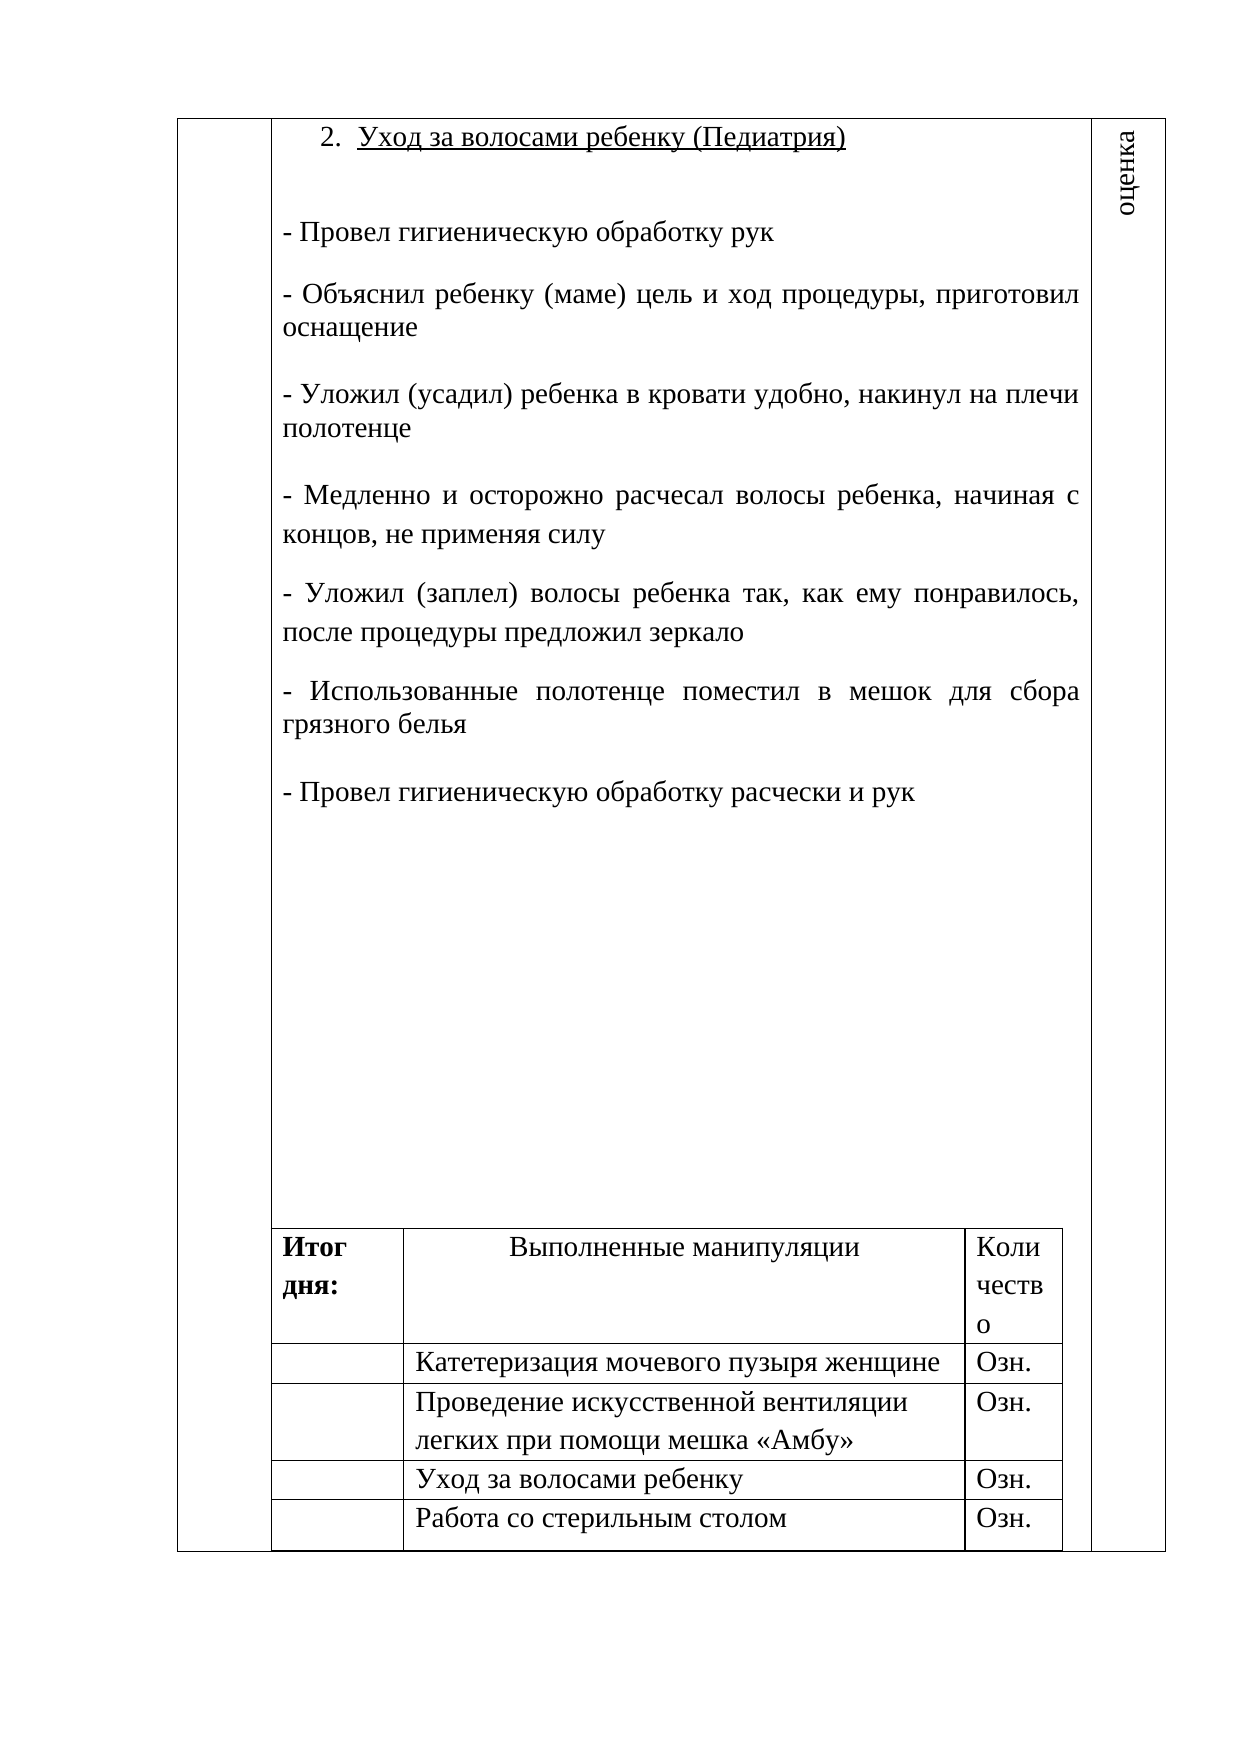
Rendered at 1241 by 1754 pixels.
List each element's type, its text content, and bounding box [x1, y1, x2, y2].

table_header Уход за волосами ребенку (Педиатрия) - Провел гигиеническую обработку рук - Объяснил ребенку (маме) цель и ход процедуры, приготовил оснащение - Уложил (усадил) ребенка в кровати удобно, накинул на плечи полотенце - Медленно и осторожно расчесал волосы ребенка, начиная с концов, не применяя силу - Уложил (заплел) волосы ребенка так, как ему понравилось, после процедуры предложил зеркало - Использованные полотенце поместил в мешок для сбора грязного белья - Провел гигиеническую обработку расчески и рук [272, 119, 1091, 1551]
table_header оценка [1092, 119, 1165, 1551]
table_header [178, 119, 271, 1551]
